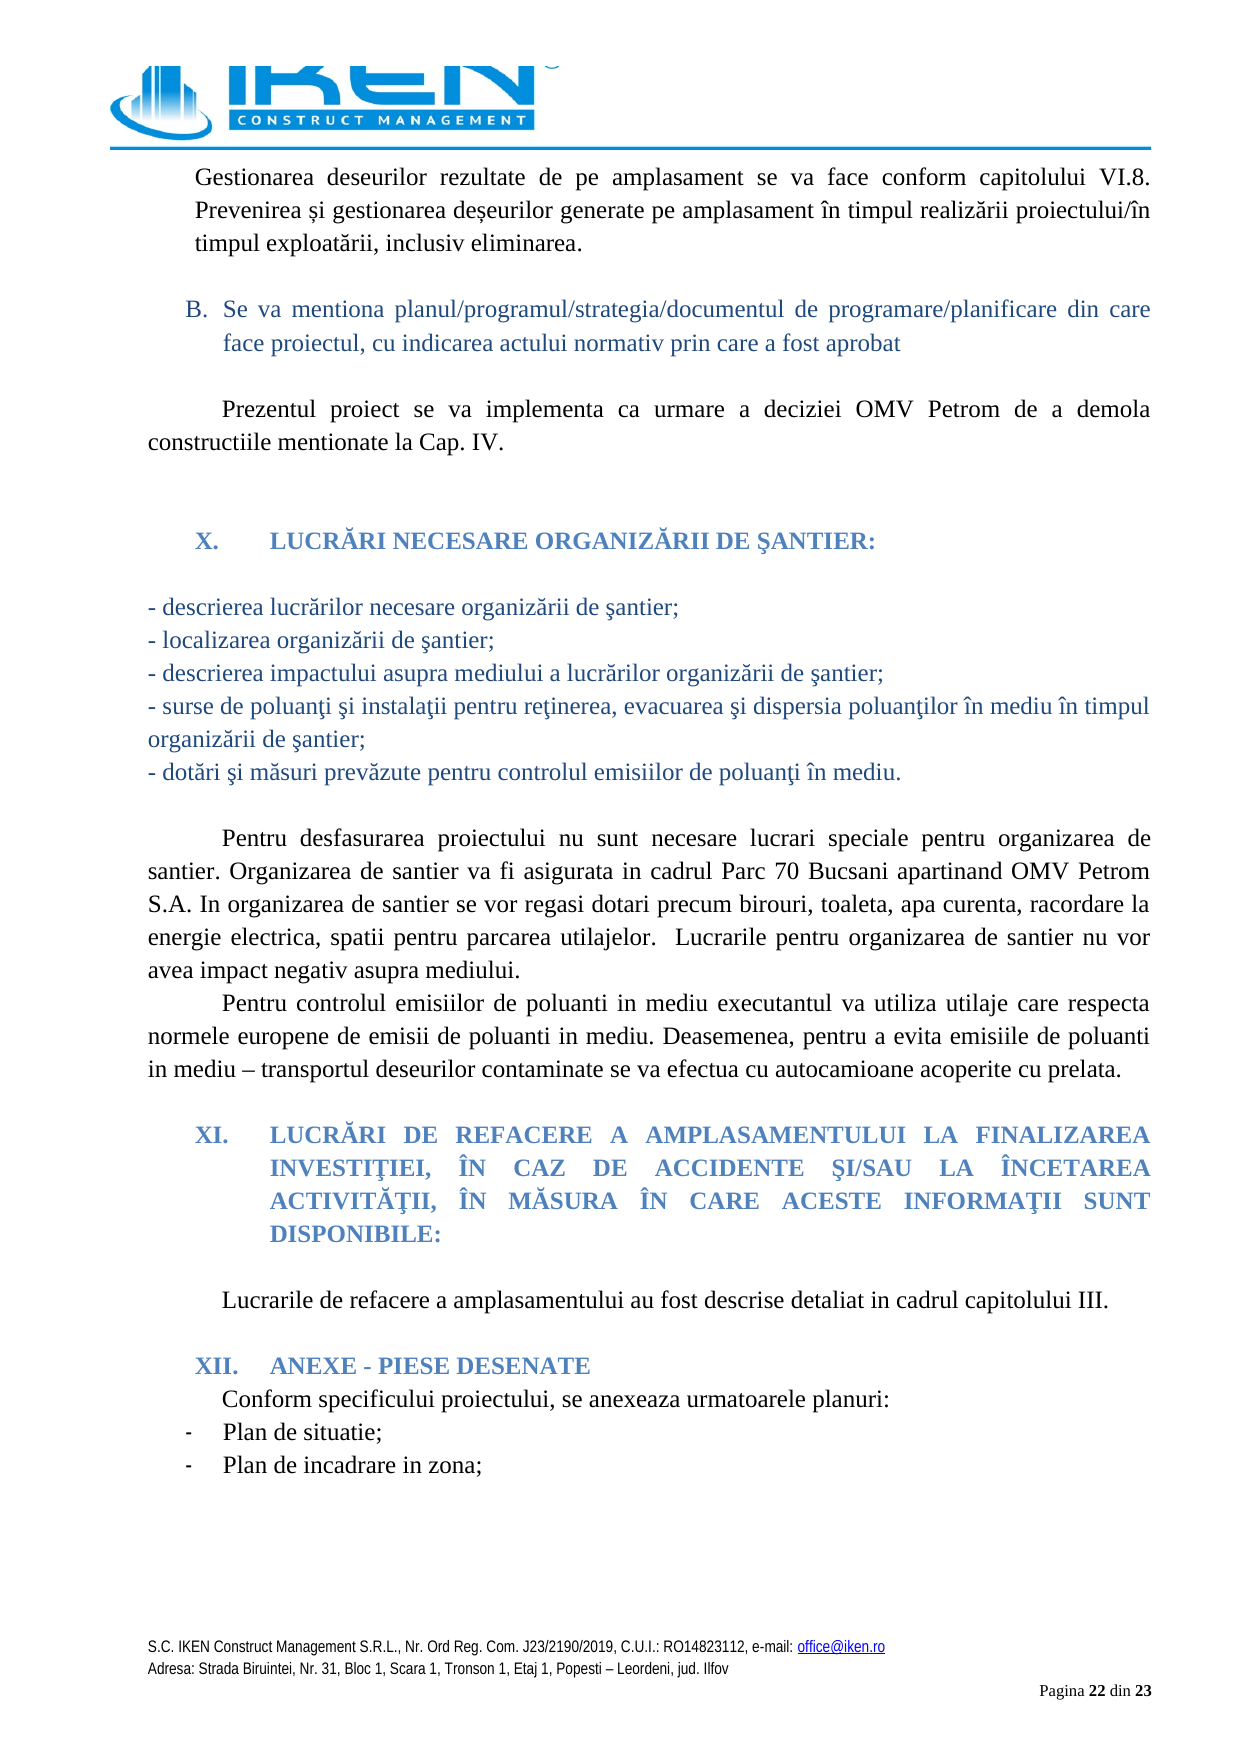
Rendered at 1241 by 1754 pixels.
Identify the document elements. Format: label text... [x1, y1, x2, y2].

text Prezentul proiect se va implementa ca urmare a deciziei OMV Petrom de a demola constructiile mentionate la Cap. IV. [148, 394, 1152, 455]
text - surse de poluanţi şi instalaţii pentru reţinerea, evacuarea şi dispersia poluanţilor în mediu în timpul organizării de şantier; [148, 691, 1152, 753]
text - localizarea organizării de şantier; [148, 625, 1152, 653]
text - descrierea impactului asupra mediului a lucrărilor organizării de şantier; [148, 658, 1152, 687]
text - descrierea lucrărilor necesare organizării de şantier; [148, 592, 1152, 621]
subtitle LUCRĂRI DE REFACERE A AMPLASAMENTULUI LA FINALIZAREA INVESTIŢIEI, ÎN CAZ DE ACCIDENTE ŞI/SAU LA ÎNCETAREA ACTIVITĂŢII, ÎN MĂSURA ÎN CARE ACESTE INFORMAŢII SUNT DISPONIBILE: [194, 1120, 1152, 1248]
list Plan de situatie; [185, 1417, 1152, 1446]
list Plan de incadrare in zona; [185, 1450, 1152, 1479]
picture [110, 66, 1152, 150]
list Se va mentiona planul/programul/strategia/documentul de programare/planificare din care face proiectul, cu indicarea actului normativ prin care a fost aprobat [185, 294, 1152, 356]
subtitle ANEXE - PIESE DESENATE [194, 1351, 1152, 1380]
text - dotări şi măsuri prevăzute pentru controlul emisiilor de poluanţi în mediu. [148, 757, 1152, 786]
text Gestionarea deseurilor rezultate de pe amplasament se va face conform capitolului VI.8. Prevenirea și gestionarea deșeurilor generate pe amplasament în timpul realizării proiectului/în timpul exploatării, inclusiv eliminarea. [194, 162, 1152, 257]
text Conform specificului proiectului, se anexeaza urmatoarele planuri: [148, 1384, 1152, 1413]
subtitle LUCRĂRI NECESARE ORGANIZĂRII DE ŞANTIER: [194, 526, 1152, 554]
text Lucrarile de refacere a amplasamentului au fost descrise detaliat in cadrul capitolului III. [148, 1285, 1152, 1314]
text Pentru controlul emisiilor de poluanti in mediu executantul va utiliza utilaje care respecta normele europene de emisii de poluanti in mediu. Deasemenea, pentru a evita emisiile de poluanti in mediu – transportul deseurilor contaminate se va efectua cu autocamioane acoperite cu prelata. [148, 988, 1152, 1083]
text Pentru desfasurarea proiectului nu sunt necesare lucrari speciale pentru organizarea de santier. Organizarea de santier va fi asigurata in cadrul Parc 70 Bucsani apartinand OMV Petrom S.A. In organizarea de santier se vor regasi dotari precum birouri, toaleta, apa curenta, racordare la energie electrica, spatii pentru parcarea utilajelor. Lucrarile pentru organizarea de santier nu vor avea impact negativ asupra mediului. [148, 823, 1152, 984]
